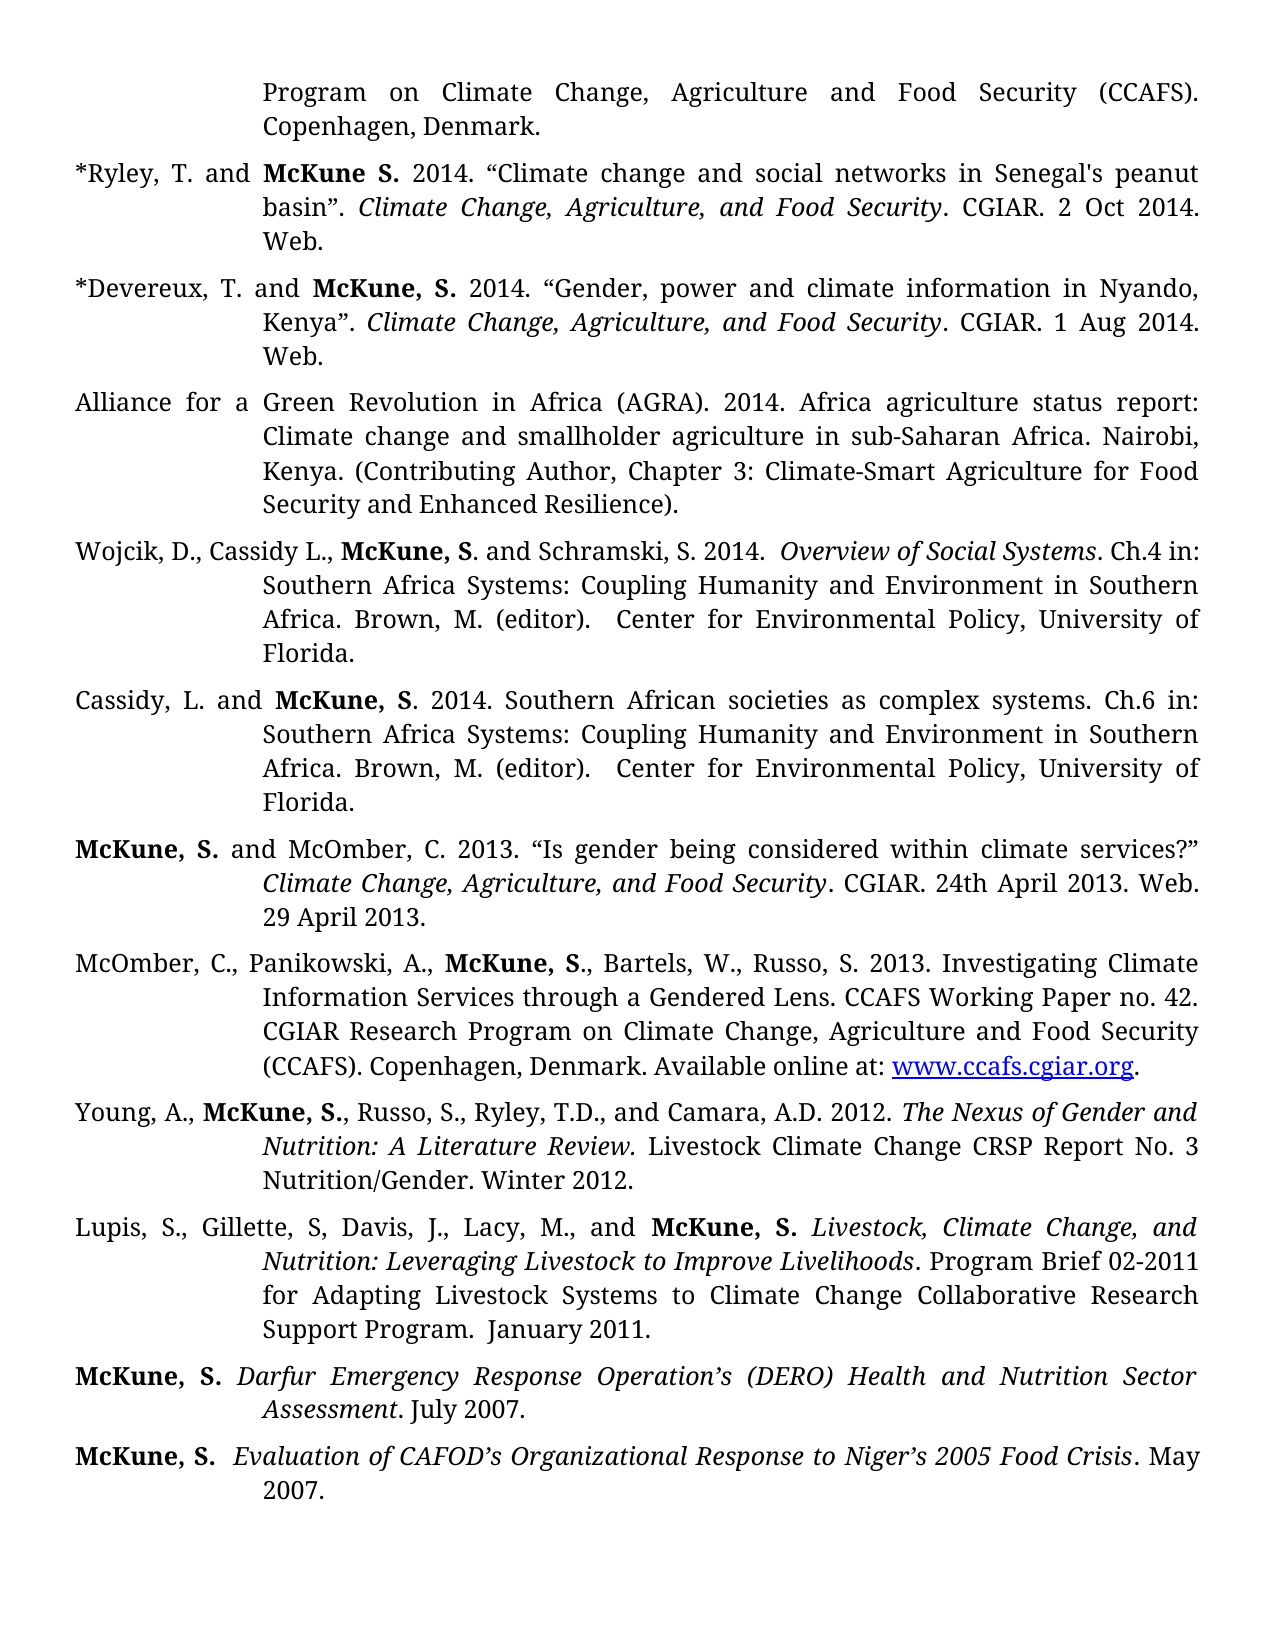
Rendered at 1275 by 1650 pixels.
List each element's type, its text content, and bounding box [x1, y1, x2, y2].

text *Ryley, T. and McKune S. 2014. “Climate change and social networks in Senegal's peanut basin”. Climate Change, Agriculture, and Food Security. CGIAR. 2 Oct 2014. Web. [75, 156, 1200, 258]
text McOmber, C., Panikowski, A., McKune, S., Bartels, W., Russo, S. 2013. Investigating Climate Information Services through a Gendered Lens. CCAFS Working Paper no. 42. CGIAR Research Program on Climate Change, Agriculture and Food Security (CCAFS). Copenhagen, Denmark. Available online at: www.ccafs.cgiar.org. [75, 946, 1200, 1082]
text McKune, S. Darfur Emergency Response Operation’s (DERO) Health and Nutrition Sector Assessment. July 2007. [75, 1358, 1200, 1426]
text Cassidy, L. and McKune, S. 2014. Southern African societies as complex systems. Ch.6 in: Southern Africa Systems: Coupling Humanity and Environment in Southern Africa. Brown, M. (editor). Center for Environmental Policy, University of Florida. [75, 682, 1200, 819]
text McKune, S. and McOmber, C. 2013. “Is gender being considered within climate services?” Climate Change, Agriculture, and Food Security. CGIAR. 24th April 2013. Web. 29 April 2013. [75, 831, 1200, 933]
text McKune, S. Evaluation of CAFOD’s Organizational Response to Niger’s 2005 Food Crisis. May 2007. [75, 1439, 1200, 1507]
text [75, 75, 1200, 143]
text Lupis, S., Gillette, S, Davis, J., Lacy, M., and McKune, S. Livestock, Climate Change, and Nutrition: Leveraging Livestock to Improve Livelihoods. Program Brief 02-2011 for Adapting Livestock Systems to Climate Change Collaborative Research Support Program. January 2011. [75, 1209, 1200, 1346]
text Wojcik, D., Cassidy L., McKune, S. and Schramski, S. 2014. Overview of Social Systems. Ch.4 in: Southern Africa Systems: Coupling Humanity and Environment in Southern Africa. Brown, M. (editor). Center for Environmental Policy, University of Florida. [75, 534, 1200, 670]
text Alliance for a Green Revolution in Africa (AGRA). 2014. Africa agriculture status report: Climate change and smallholder agriculture in sub-Saharan Africa. Nairobi, Kenya. (Contributing Author, Chapter 3: Climate-Smart Agriculture for Food Security and Enhanced Resilience). [75, 385, 1200, 521]
text *Devereux, T. and McKune, S. 2014. “Gender, power and climate information in Nyando, Kenya”. Climate Change, Agriculture, and Food Security. CGIAR. 1 Aug 2014. Web. [75, 270, 1200, 372]
text Young, A., McKune, S., Russo, S., Ryley, T.D., and Camara, A.D. 2012. The Nexus of Gender and Nutrition: A Literature Review. Livestock Climate Change CRSP Report No. 3 Nutrition/Gender. Winter 2012. [75, 1095, 1200, 1197]
